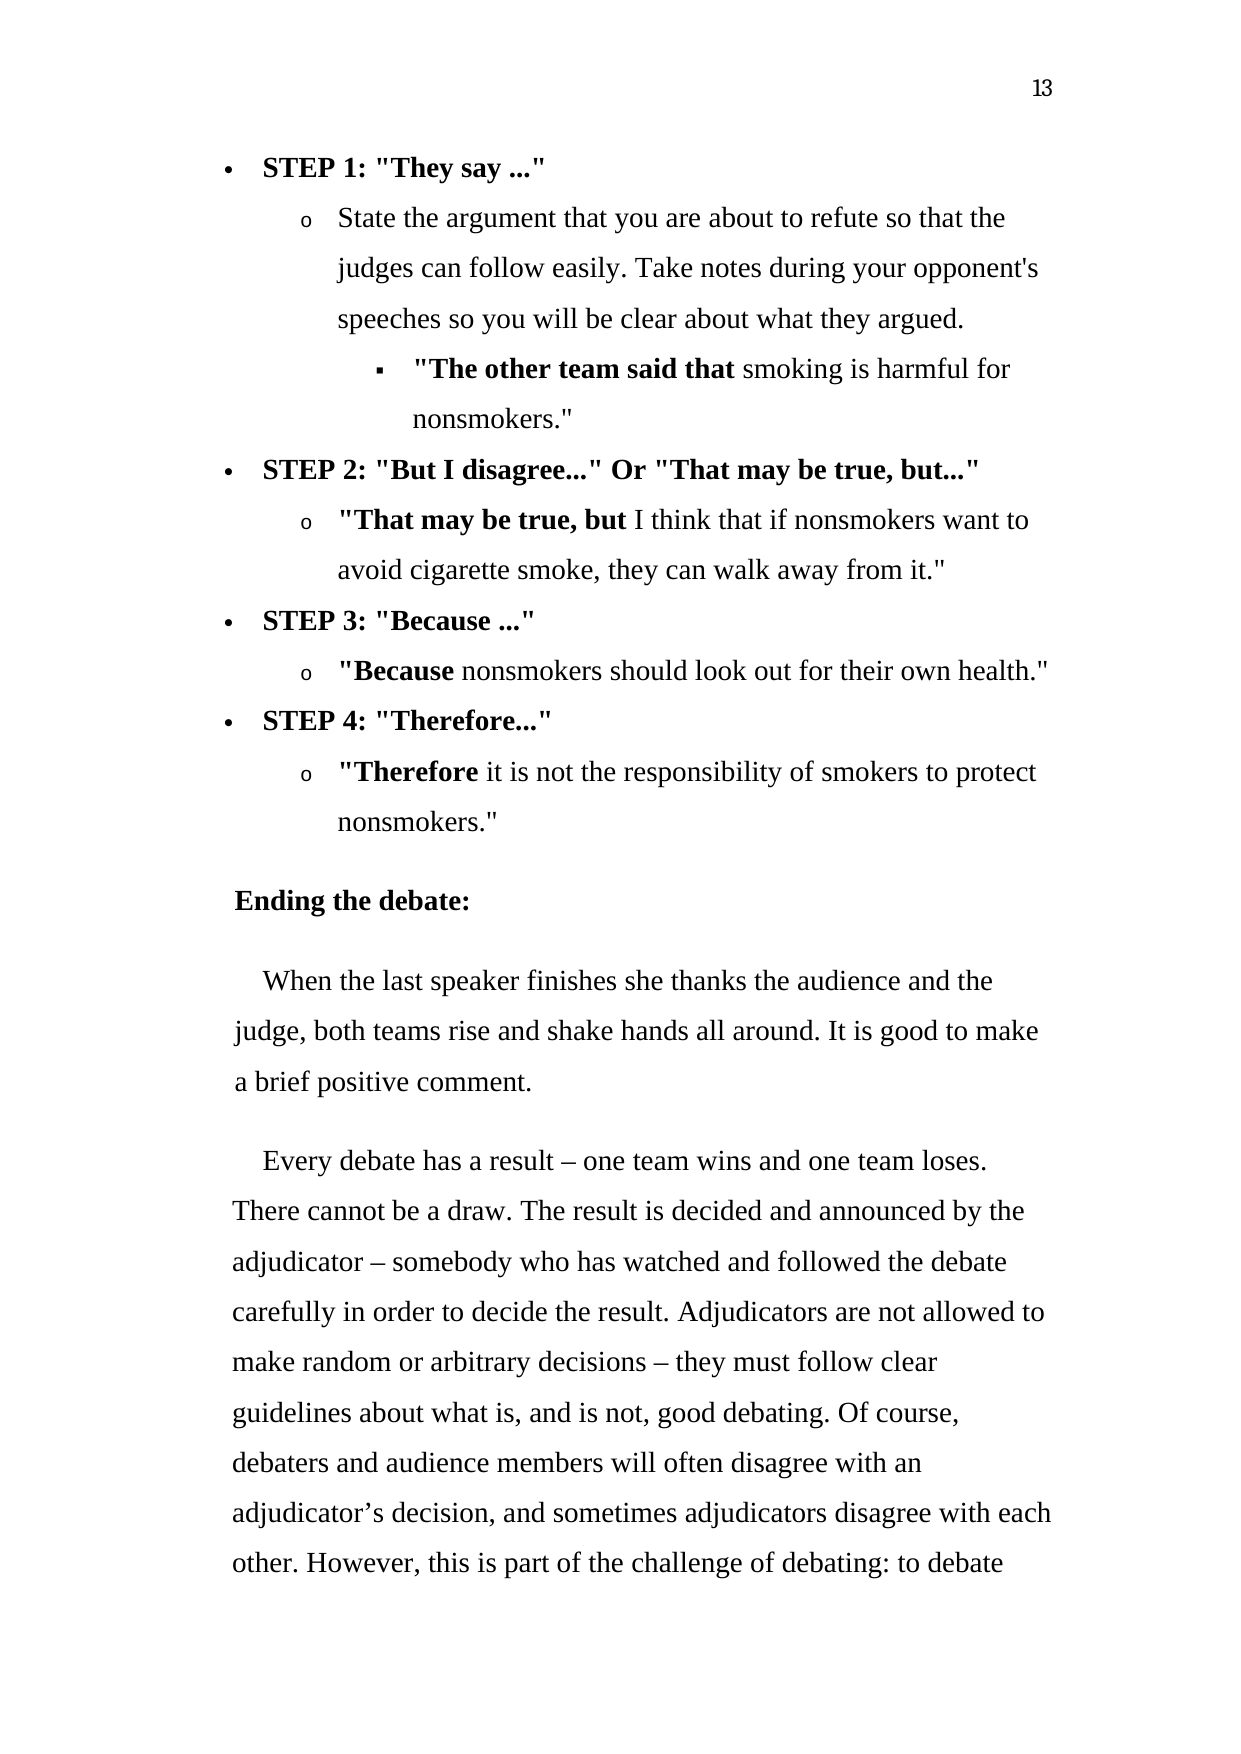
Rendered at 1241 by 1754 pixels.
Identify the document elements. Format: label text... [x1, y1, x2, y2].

list STEP 3: "Because ..." [225, 603, 1053, 636]
text Ending the debate: [234, 883, 1053, 917]
list State the argument that you are about to refute so that the judges can follow easily. Take notes during your opponent's speeches so you will be clear about what they argued. [300, 200, 1053, 334]
list "Because nonsmokers should look out for their own health." [300, 653, 1053, 687]
text When the last speaker finishes she thanks the audience and the judge, both teams rise and shake hands all around. It is good to make a brief positive comment. [234, 963, 1053, 1097]
list STEP 4: "Therefore..." [225, 703, 1053, 737]
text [232, 1143, 1053, 1579]
list "That may be true, but I think that if nonsmokers want to avoid cigarette smoke, they can walk away from it." [300, 502, 1053, 586]
list STEP 1: "They say ..." [225, 150, 1053, 183]
list "Therefore it is not the responsibility of smokers to protect nonsmokers." [300, 754, 1053, 838]
list STEP 2: "But I disagree..." Or "That may be true, but..." [225, 452, 1053, 485]
list "The other team said that smoking is harmful for nonsmokers." [375, 351, 1053, 435]
